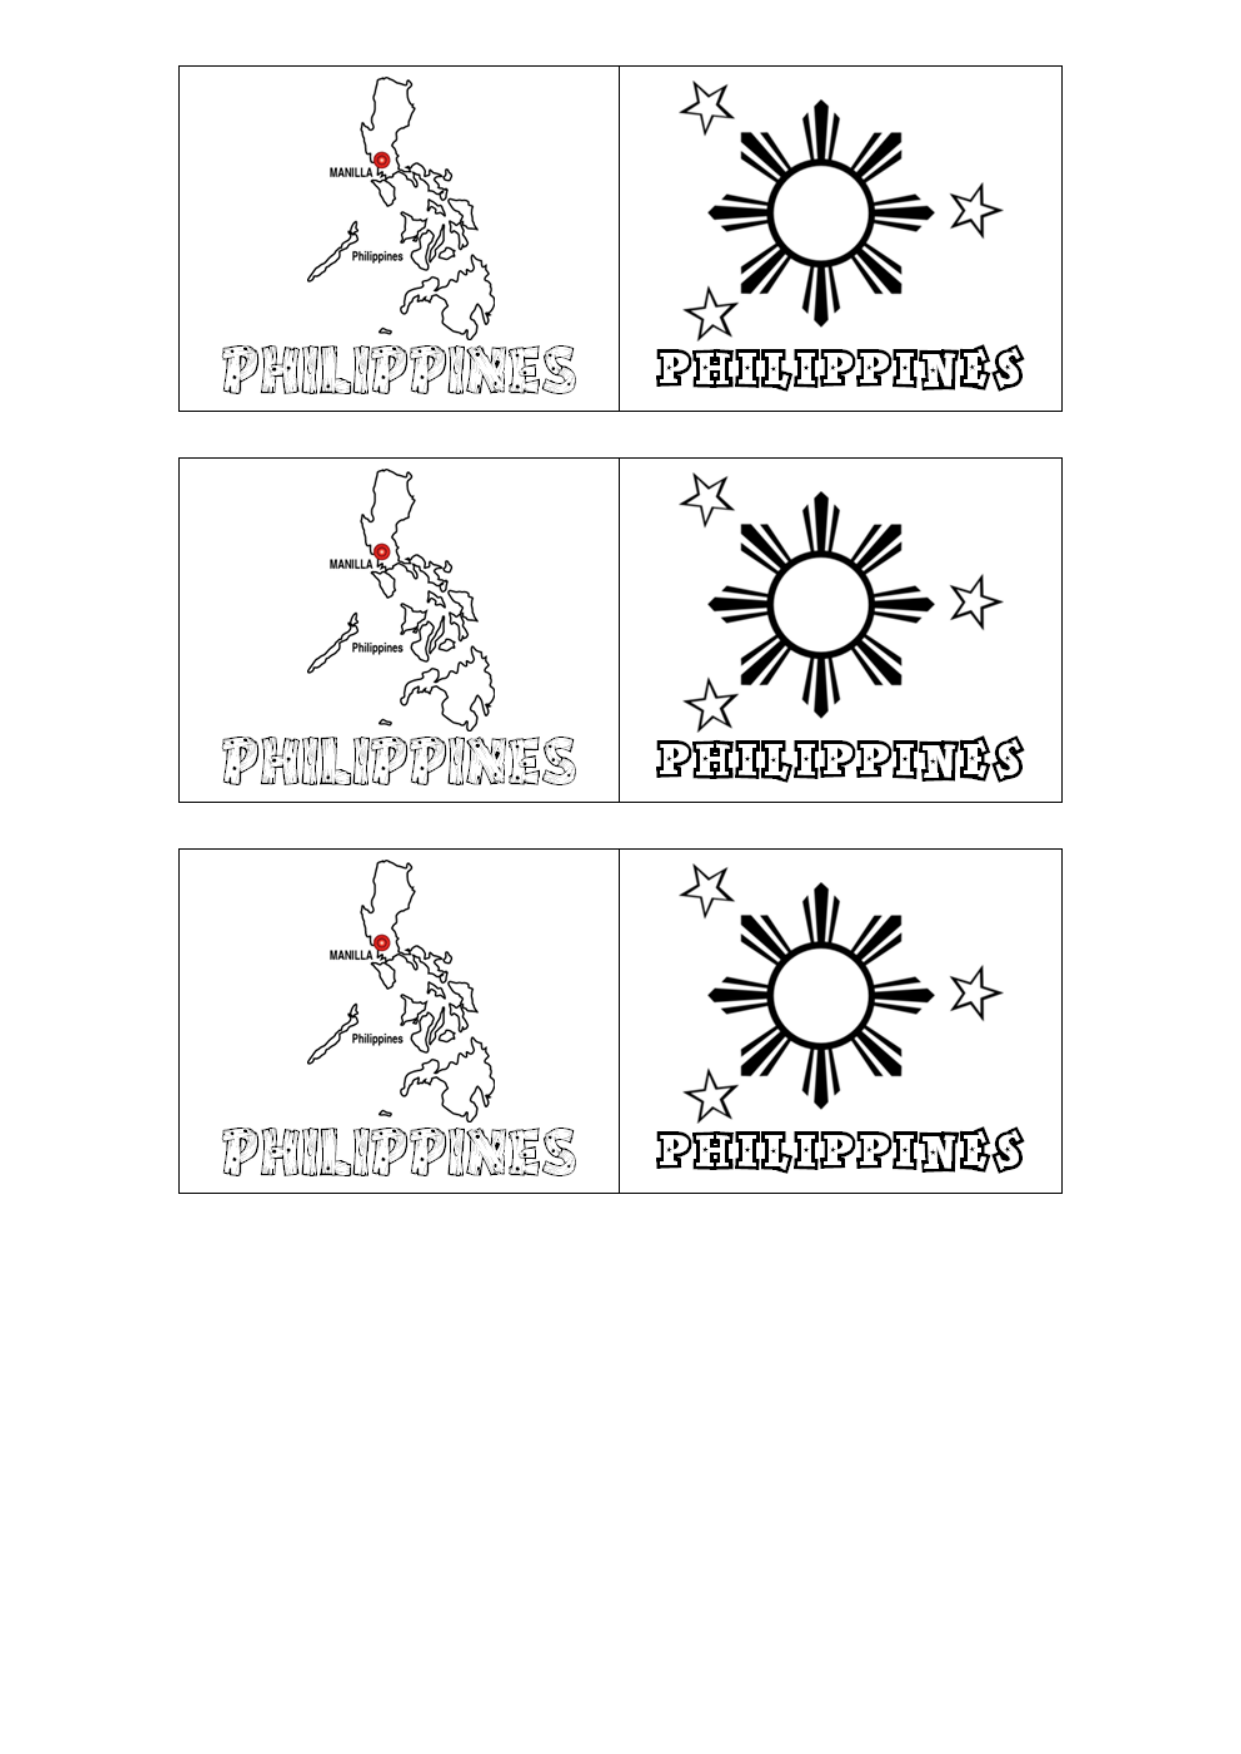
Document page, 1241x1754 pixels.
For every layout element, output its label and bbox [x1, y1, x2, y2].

picture [171, 59, 1069, 422]
picture [171, 841, 1069, 1204]
picture [171, 450, 1069, 813]
